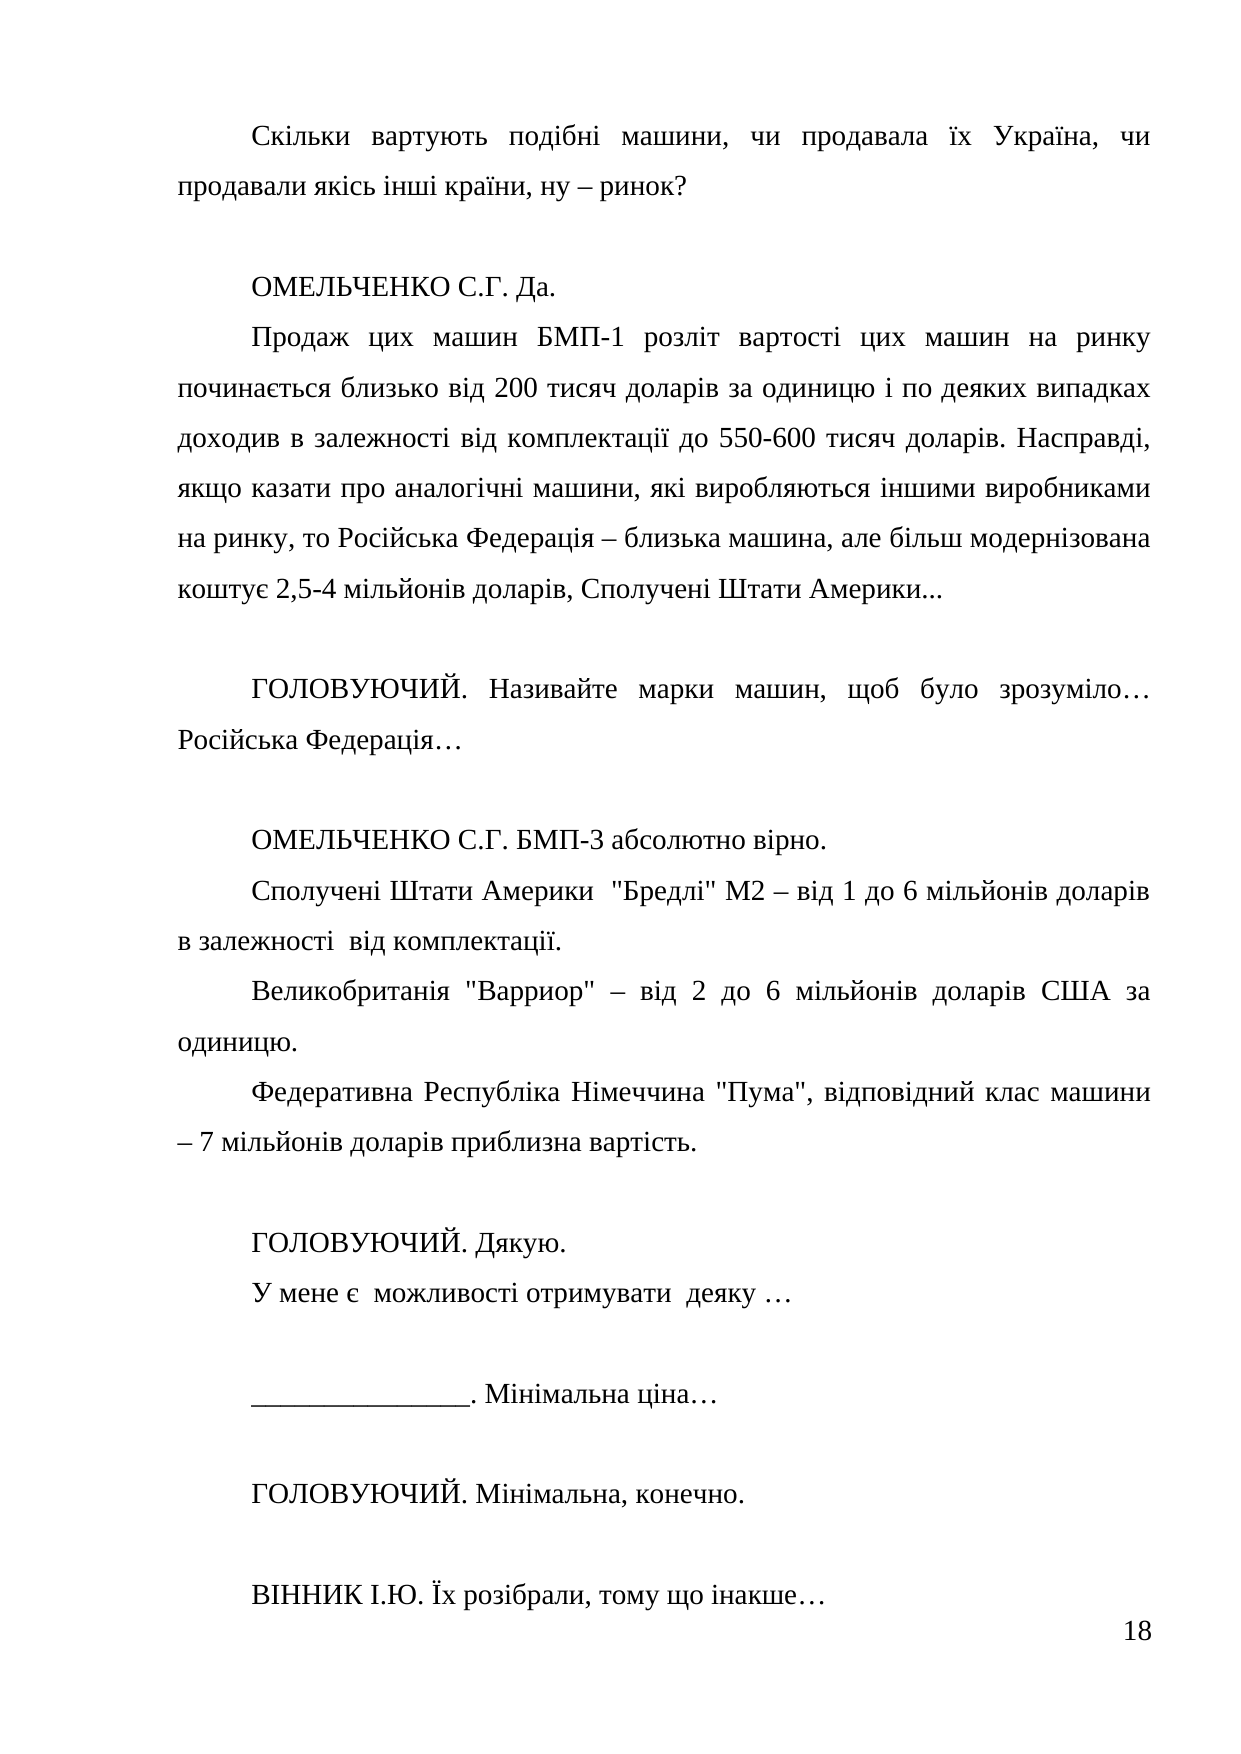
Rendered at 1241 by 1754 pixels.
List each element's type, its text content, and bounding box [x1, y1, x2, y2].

text Федеративна Республіка Німеччина "Пума", відповідний клас машини – 7 мільйонів доларів приблизна вартість. [177, 1074, 1152, 1158]
text ВІННИК І.Ю. Їх розібрали, тому що інакше… [177, 1577, 1152, 1611]
text ОМЕЛЬЧЕНКО С.Г. БМП-3 абсолютно вірно. [177, 822, 1152, 856]
text Великобританія "Варриор" – від 2 до 6 мільйонів доларів США за одиницю. [177, 973, 1152, 1057]
text Скільки вартують подібні машини, чи продавала їх Україна, чи продавали якісь інші країни, ну – ринок? [177, 118, 1152, 202]
text Сполучені Штати Америки "Бредлі" М2 – від 1 до 6 мільйонів доларів в залежності від комплектації. [177, 873, 1152, 957]
text ГОЛОВУЮЧИЙ. Дякую. [177, 1225, 1152, 1258]
text ОМЕЛЬЧЕНКО С.Г. Да. [177, 269, 1152, 303]
text ГОЛОВУЮЧИЙ. Називайте марки машин, щоб було зрозуміло… Російська Федерація… [177, 672, 1152, 755]
text _______________. Мінімальна ціна… [177, 1376, 1152, 1409]
text У мене є можливості отримувати деяку … [177, 1275, 1152, 1309]
text ГОЛОВУЮЧИЙ. Мінімальна, конечно. [177, 1477, 1152, 1510]
text Продаж цих машин БМП-1 розліт вартості цих машин на ринку починається близько від 200 тисяч доларів за одиницю і по деяких випадках доходив в залежності від комплектації до 550-600 тисяч доларів. Насправді, якщо казати про аналогічні машини, які виробляються іншими виробниками на ринку, то Російська Федерація – близька машина, але більш модернізована коштує 2,5-4 мільйонів доларів, Сполучені Штати Америки... [177, 319, 1152, 604]
